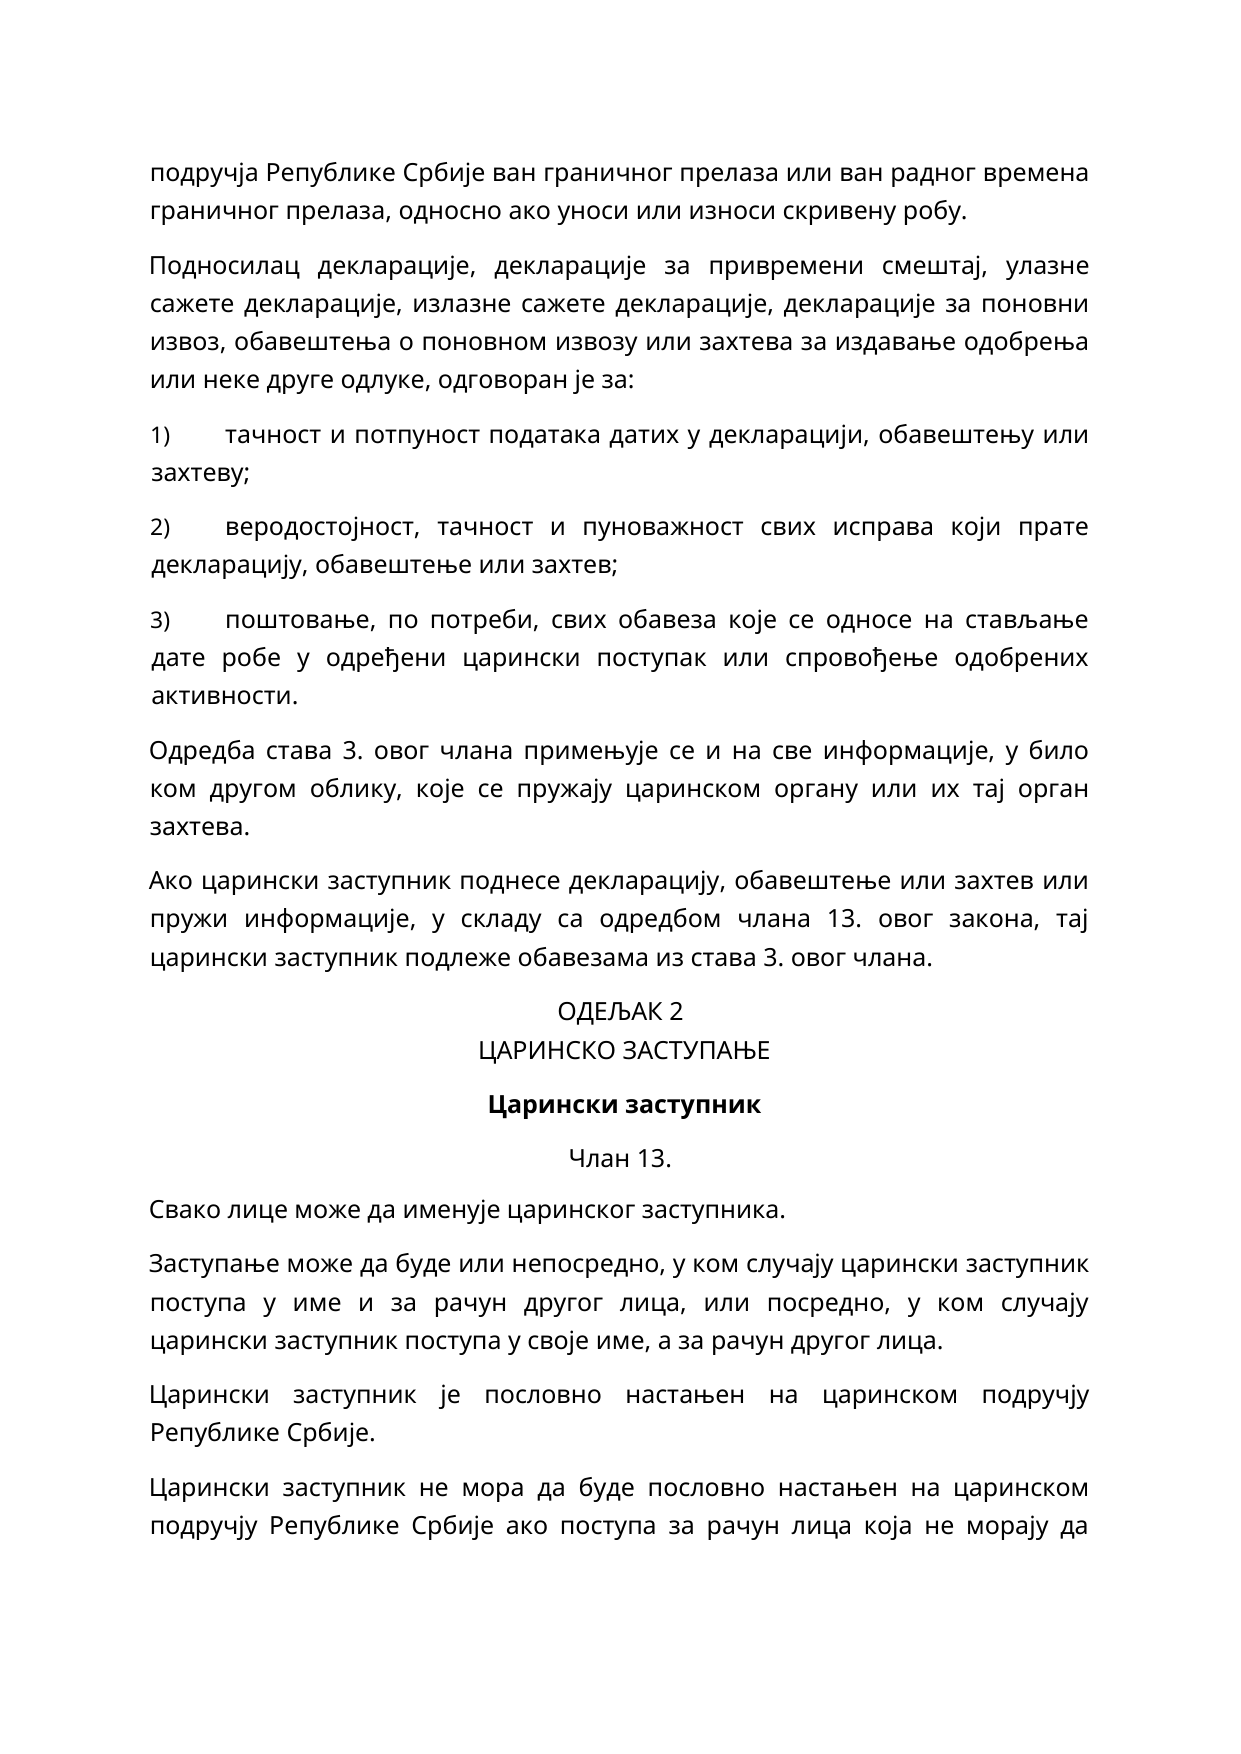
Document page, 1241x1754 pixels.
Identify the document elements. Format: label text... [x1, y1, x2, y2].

text Заступање може да буде или непосредно, у ком случају царински заступник поступа у име и за рачун другог лица, или посредно, у ком случају царински заступник поступа у своје име, а за рачун другог лица. [148, 1246, 1090, 1356]
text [148, 155, 1090, 227]
text Свако лице може да именује царинског заступника. [148, 1192, 1090, 1226]
text ОДЕЉАК 2 [243, 994, 997, 1028]
text Ако царински заступник поднесе декларацију, обавештење или захтев или пружи информације, у складу са одредбом члана 13. овог закона, тај царински заступник подлеже обавезама из става 3. овог члана. [148, 863, 1090, 973]
text Члан 13. [243, 1141, 997, 1174]
text ЦАРИНСКО ЗАСТУПАЊЕ [412, 1032, 836, 1066]
text Подносилац декларације, декларације за привремени смештај, улазне сажете декларације, излазне сажете декларације, декларације за поновни извоз, обавештења о поновном извозу или захтева за издавање одобрења или неке друге одлуке, одговоран је за: [148, 247, 1090, 396]
text Царински заступник [412, 1086, 836, 1121]
list тачност и потпуност података датих у декларацији, обавештењу или захтеву; [150, 416, 1090, 488]
text Одредба става 3. овог члана примењује се и на све информације, у било ком другом облику, које се пружају царинском органу или их тај орган захтева. [148, 732, 1090, 843]
list поштовање, по потреби, свих обавеза које се односе на стављање дате робе у одређени царински поступак или спровођење одобрених активности. [150, 602, 1090, 712]
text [148, 1469, 1090, 1542]
text Царински заступник је пословно настањен на царинском подручју Републике Србије. [148, 1377, 1090, 1449]
list веродостојност, тачност и пуноважност свих исправа који прате декларацију, обавештење или захтев; [150, 509, 1090, 581]
